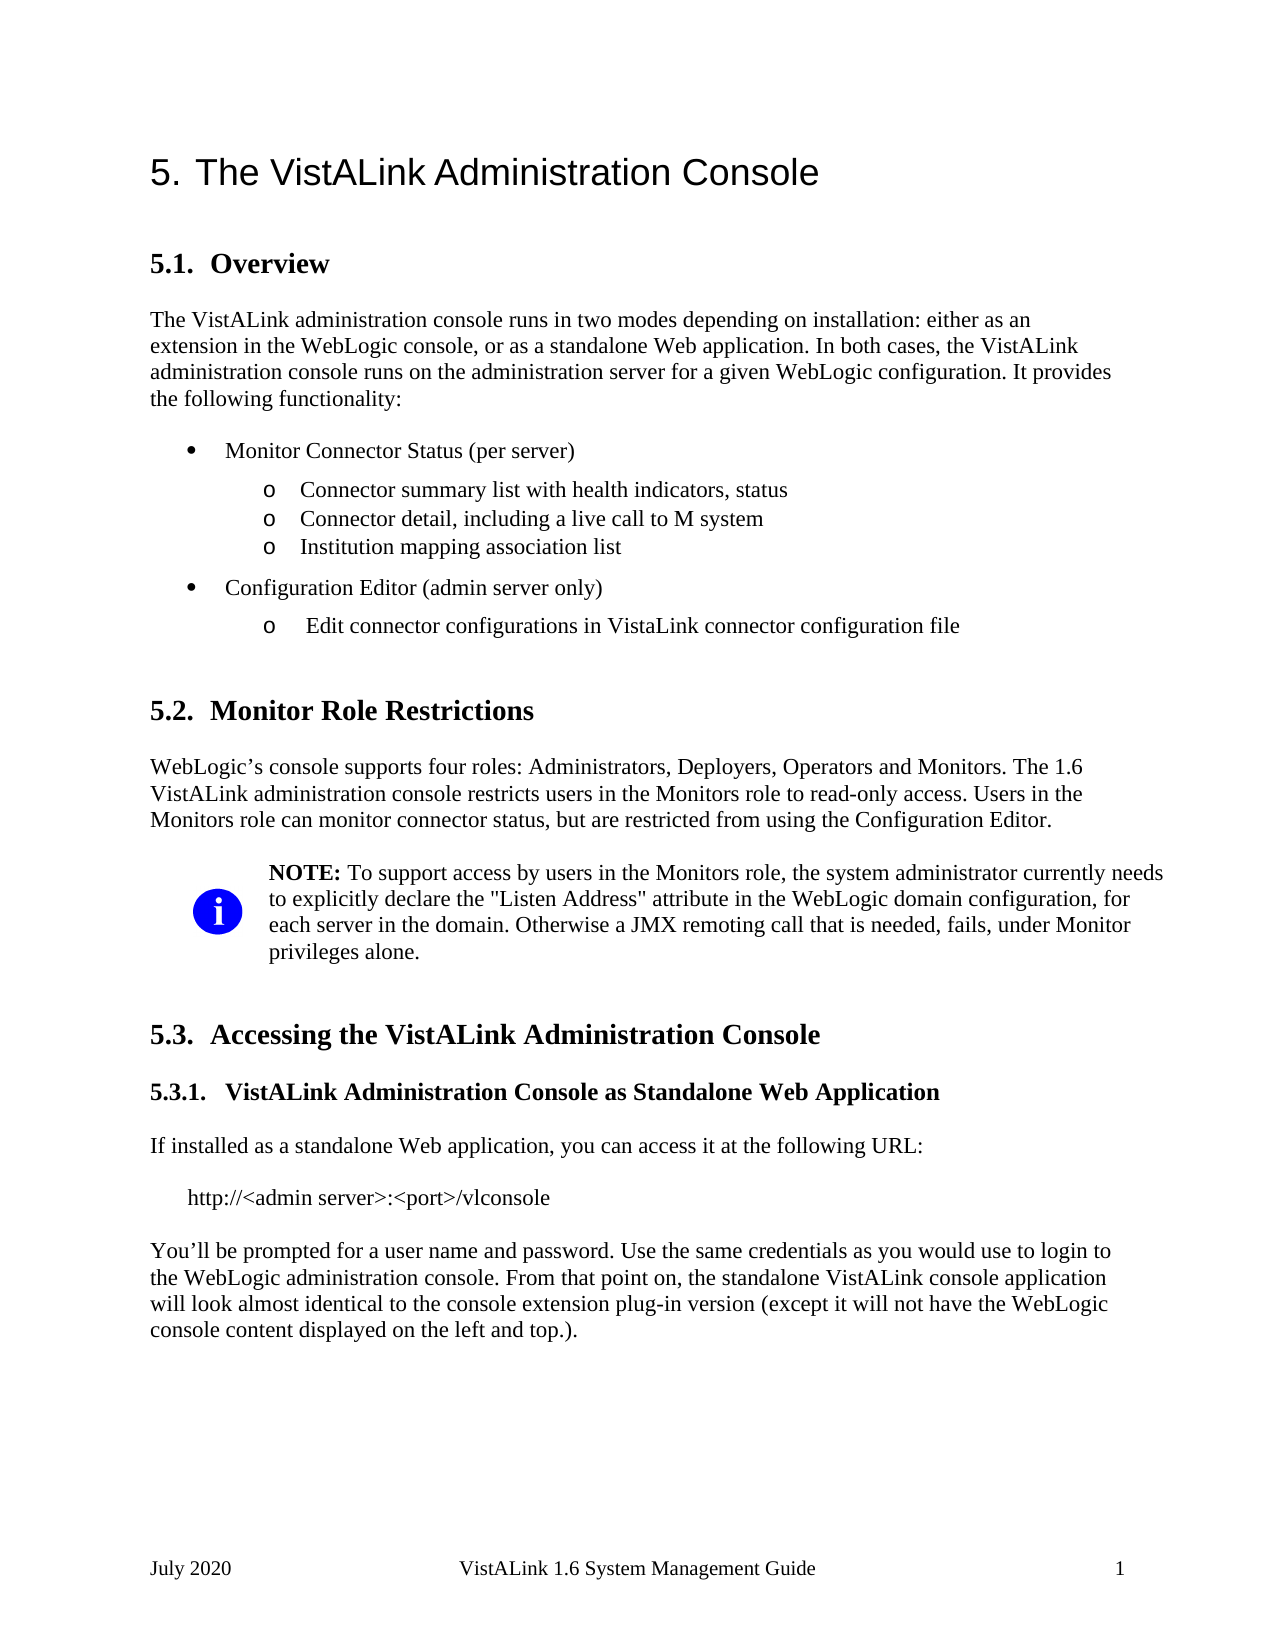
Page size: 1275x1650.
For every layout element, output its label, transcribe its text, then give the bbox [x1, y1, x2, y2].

list Institution mapping association list [262, 533, 1125, 561]
text The VistALink administration console runs in two modes depending on installation: either as an extension in the WebLogic console, or as a standalone Web application. In both cases, the VistALink administration console runs on the administration server for a given WebLogic configuration. It provides the following functionality: [150, 306, 1125, 411]
text If installed as a standalone Web application, you can access it at the following URL: [150, 1132, 1125, 1158]
picture [192, 886, 243, 937]
subtitle Overview [150, 246, 1125, 279]
list Configuration Editor (admin server only) [187, 573, 1125, 600]
subtitle Monitor Role Restrictions [150, 693, 1125, 727]
table_header [180, 859, 257, 964]
list Connector summary list with health indicators, status [262, 476, 1125, 504]
list Edit connector configurations in VistaLink connector configuration file [262, 612, 1125, 641]
text http://<admin server>:<port>/vlconsole [187, 1184, 1125, 1211]
text WebLogic’s console supports four roles: Administrators, Deployers, Operators and Monitors. The 1.6 VistALink administration console restricts users in the Monitors role to read-only access. Users in the Monitors role can monitor connector status, but are restricted from using the Configuration Editor. [150, 753, 1125, 832]
table_header NOTE: To support access by users in the Monitors role, the system administrator currently needs to explicitly declare the "Listen Address" attribute in the WebLogic domain configuration, for each server in the domain. Otherwise a JMX remoting call that is needed, fails, under Monitor privileges alone. [258, 859, 1185, 964]
list Monitor Connector Status (per server) [187, 437, 1125, 464]
subtitle The VistALink Administration Console [150, 150, 1125, 193]
subtitle VistALink Administration Console as Standalone Web Application [150, 1077, 1125, 1105]
text You’ll be prompted for a user name and password. Use the same credentials as you would use to login to the WebLogic administration console. From that point on, the standalone VistALink console application will look almost identical to the console extension plug-in version (except it will not have the WebLogic console content displayed on the left and top.). [150, 1237, 1125, 1343]
subtitle Accessing the VistALink Administration Console [150, 1017, 1125, 1050]
list Connector detail, including a live call to M system [262, 504, 1125, 533]
